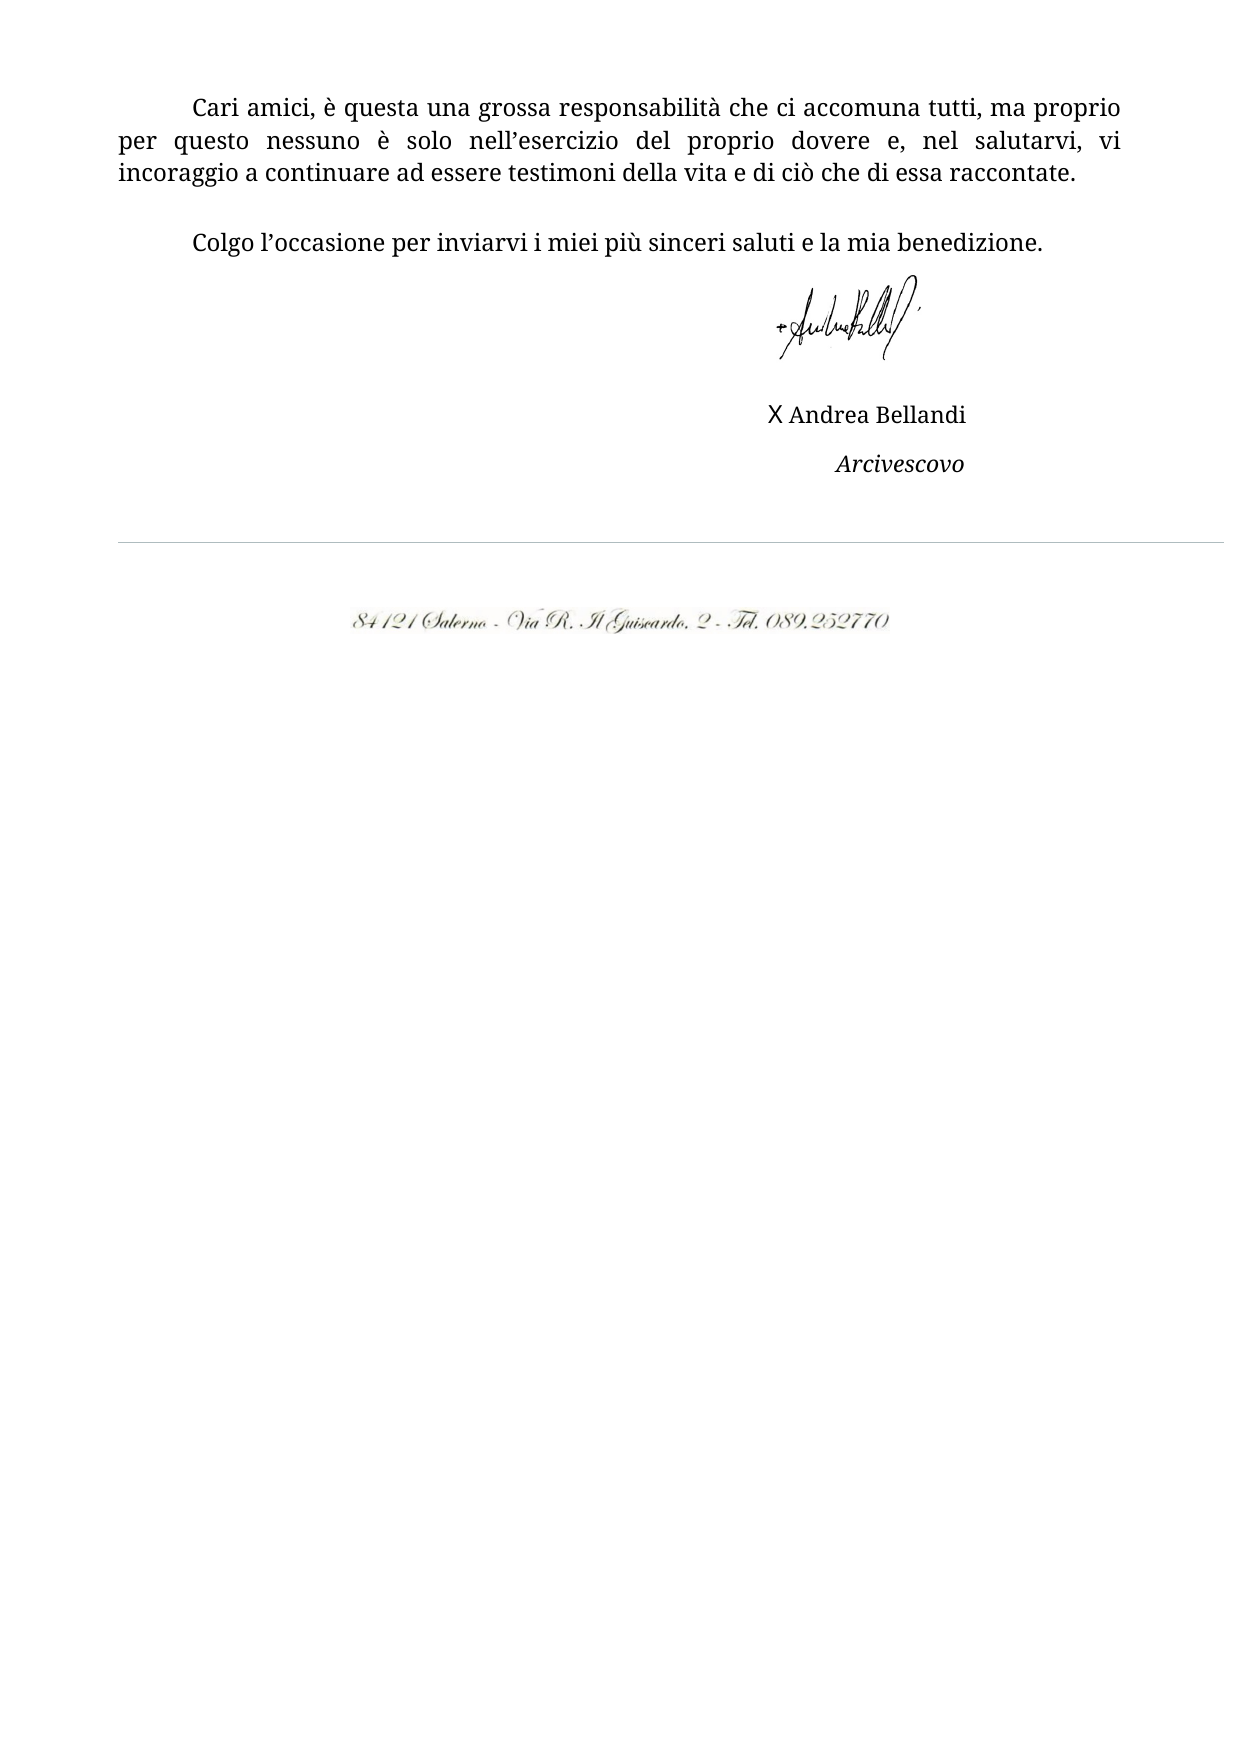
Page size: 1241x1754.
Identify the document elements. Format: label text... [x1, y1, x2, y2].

picture [350, 607, 890, 634]
text X Andrea Bellandi [768, 397, 1122, 431]
picture [767, 263, 944, 383]
text Colgo l’occasione per inviarvi i miei più sinceri saluti e la mia benedizione. [118, 226, 1122, 259]
text Arcivescovo [118, 448, 1122, 479]
text Cari amici, è questa una grossa responsabilità che ci accomuna tutti, ma proprio per questo nessuno è solo nell’esercizio del proprio dovere e, nel salutarvi, vi incoraggio a continuare ad essere testimoni della vita e di ciò che di essa raccontate. [118, 91, 1122, 189]
